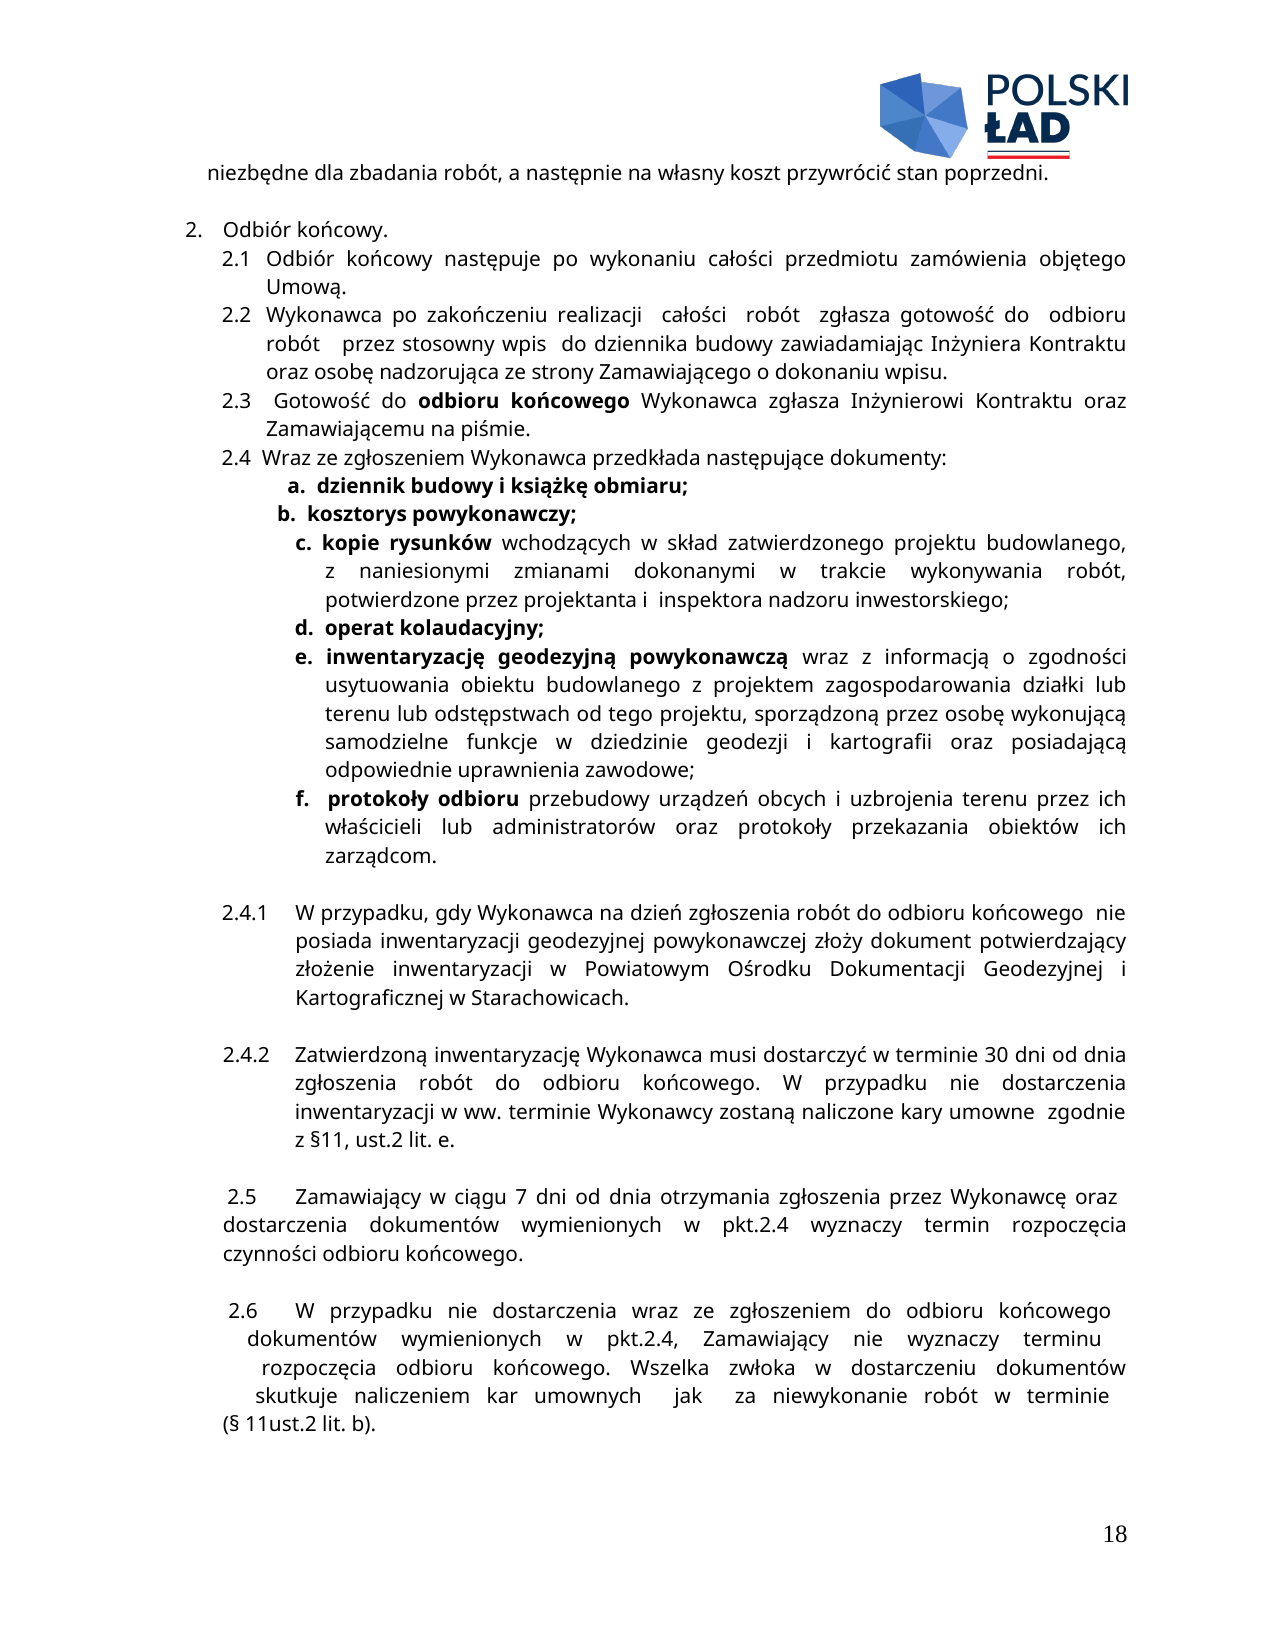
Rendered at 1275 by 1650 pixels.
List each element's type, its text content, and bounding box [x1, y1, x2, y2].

text 2.4.1 W przypadku, gdy Wykonawca na dzień zgłoszenia robót do odbioru końcowego nie posiada inwentaryzacji geodezyjnej powykonawczej złoży dokument potwierdzający złożenie inwentaryzacji w Powiatowym Ośrodku Dokumentacji Geodezyjnej i Kartograficznej w Starachowicach. [222, 898, 1127, 1011]
list Odbiór końcowy. [185, 215, 1127, 244]
text 2.3 Gotowość do odbioru końcowego Wykonawca zgłasza Inżynierowi Kontraktu oraz Zamawiającemu na piśmie. [222, 386, 1127, 443]
text f. protokoły odbioru przebudowy urządzeń obcych i uzbrojenia terenu przez ich właścicieli lub administratorów oraz protokoły przekazania obiektów ich zarządcom. [295, 784, 1127, 869]
text 2.4.2 Zatwierdzoną inwentaryzację Wykonawca musi dostarczyć w terminie 30 dni od dnia zgłoszenia robót do odbioru końcowego. W przypadku nie dostarczenia inwentaryzacji w ww. terminie Wykonawcy zostaną naliczone kary umowne zgodnie z §11, ust.2 lit. e. [223, 1040, 1127, 1154]
picture [880, 73, 1128, 159]
text b. kosztorys powykonawczy; [223, 499, 1127, 528]
text 2.5 Zamawiający w ciągu 7 dni od dnia otrzymania zgłoszenia przez Wykonawcę oraz dostarczenia dokumentów wymienionych w pkt.2.4 wyznaczy termin rozpoczęcia czynności odbioru końcowego. [222, 1182, 1127, 1267]
text 2.2 Wykonawca po zakończeniu realizacji całości robót zgłasza gotowość do odbioru robót przez stosowny wpis do dziennika budowy zawiadamiając Inżyniera Kontraktu oraz osobę nadzorująca ze strony Zamawiającego o dokonaniu wpisu. [222, 301, 1127, 386]
text a. dziennik budowy i książkę obmiaru; [260, 471, 1127, 499]
text 2.4 Wraz ze zgłoszeniem Wykonawca przedkłada następujące dokumenty: [148, 443, 1127, 471]
text e. inwentaryzację geodezyjną powykonawczą wraz z informacją o zgodności usytuowania obiektu budowlanego z projektem zagospodarowania działki lub terenu lub odstępstwach od tego projektu, sporządzoną przez osobę wykonującą samodzielne funkcje w dziedzinie geodezji i kartografii oraz posiadającą odpowiednie uprawnienia zawodowe; [294, 642, 1127, 784]
text 2.1 Odbiór końcowy następuje po wykonaniu całości przedmiotu zamówienia objętego Umową. [222, 244, 1127, 301]
text d. operat kolaudacyjny; [223, 613, 1127, 642]
text 2.6 W przypadku nie dostarczenia wraz ze zgłoszeniem do odbioru końcowego dokumentów wymienionych w pkt.2.4, Zamawiający nie wyznaczy terminu rozpoczęcia odbioru końcowego. Wszelka zwłoka w dostarczeniu dokumentów skutkuje naliczeniem kar umownych jak za niewykonanie robót w terminie (§ 11ust.2 lit. b). [223, 1296, 1127, 1438]
text c. kopie rysunków wchodzących w skład zatwierdzonego projektu budowlanego, z naniesionymi zmianami dokonanymi w trakcie wykonywania robót, potwierdzone przez projektanta i inspektora nadzoru inwestorskiego; [295, 528, 1127, 613]
list niezbędne dla zbadania robót, a następnie na własny koszt przywrócić stan poprzedni. [207, 158, 1127, 187]
